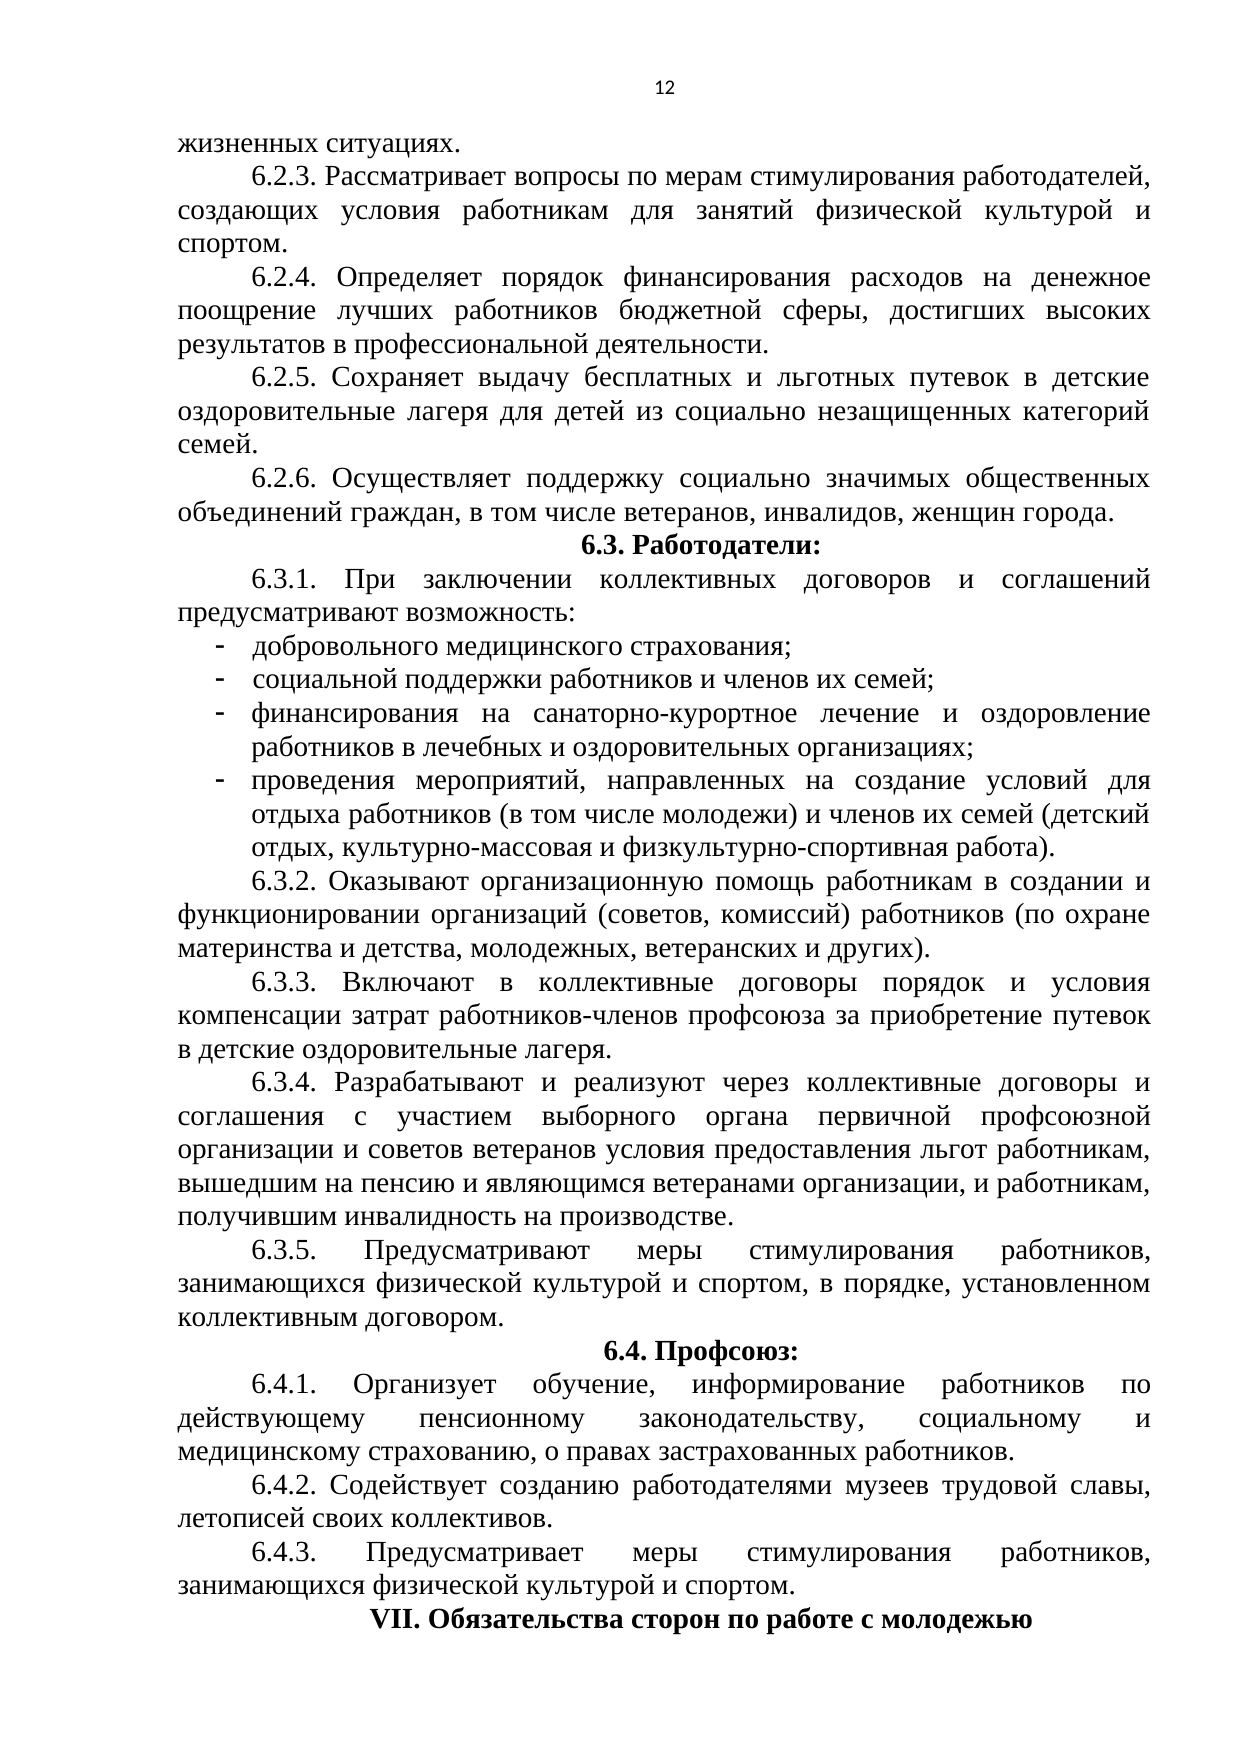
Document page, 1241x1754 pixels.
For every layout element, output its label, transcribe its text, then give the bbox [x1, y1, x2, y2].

title VII. Обязательства сторон по работе с молодежью [177, 1601, 1152, 1634]
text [177, 125, 1152, 158]
text 6.2.5. Сохраняет выдачу бесплатных и льготных путевок в детские оздоровительные лагеря для детей из социально незащищенных категорий семей. [177, 359, 1152, 460]
text 6.3.4. Разрабатывают и реализуют через коллективные договоры и соглашения с участием выборного органа первичной профсоюзной организации и советов ветеранов условия предоставления льгот работникам, вышедшим на пенсию и являющимся ветеранами организации, и работникам, получившим инвалидность на производстве. [177, 1064, 1152, 1232]
list добровольного медицинского страхования; [215, 628, 1152, 661]
list социальной поддержки работников и членов их семей; [215, 661, 1152, 695]
text 6.4.3. Предусматривает меры стимулирования работников, занимающихся физической культурой и спортом. [177, 1534, 1152, 1601]
title 6.3. Работодатели: [177, 527, 1152, 561]
text 6.2.3. Рассматривает вопросы по мерам стимулирования работодателей, создающих условия работникам для занятий физической культурой и спортом. [177, 158, 1152, 259]
text 6.4.1. Организует обучение, информирование работников по действующему пенсионному законодательству, социальному и медицинскому страхованию, о правах застрахованных работников. [177, 1366, 1152, 1467]
list проведения мероприятий, направленных на создание условий для отдыха работников (в том числе молодежи) и членов их семей (детский отдых, культурно-массовая и физкультурно-спортивная работа). [215, 762, 1152, 863]
text 6.3.3. Включают в коллективные договоры порядок и условия компенсации затрат работников-членов профсоюза за приобретение путевок в детские оздоровительные лагеря. [177, 964, 1152, 1064]
text 6.4.2. Содействует созданию работодателями музеев трудовой славы, летописей своих коллективов. [177, 1467, 1152, 1534]
text 6.2.6. Осуществляет поддержку социально значимых общественных объединений граждан, в том числе ветеранов, инвалидов, женщин города. [177, 460, 1152, 527]
text 6.2.4. Определяет порядок финансирования расходов на денежное поощрение лучших работников бюджетной сферы, достигших высоких результатов в профессиональной деятельности. [177, 259, 1152, 359]
text 6.3.1. При заключении коллективных договоров и соглашений предусматривают возможность: [177, 561, 1152, 628]
title 6.4. Профсоюз: [177, 1333, 1152, 1366]
text 6.3.2. Оказывают организационную помощь работникам в создании и функционировании организаций (советов, комиссий) работников (по охране материнства и детства, молодежных, ветеранских и других). [177, 863, 1152, 964]
list финансирования на санаторно-курортное лечение и оздоровление работников в лечебных и оздоровительных организациях; [215, 695, 1152, 762]
text 6.3.5. Предусматривают меры стимулирования работников, занимающихся физической культурой и спортом, в порядке, установленном коллективным договором. [177, 1232, 1152, 1333]
